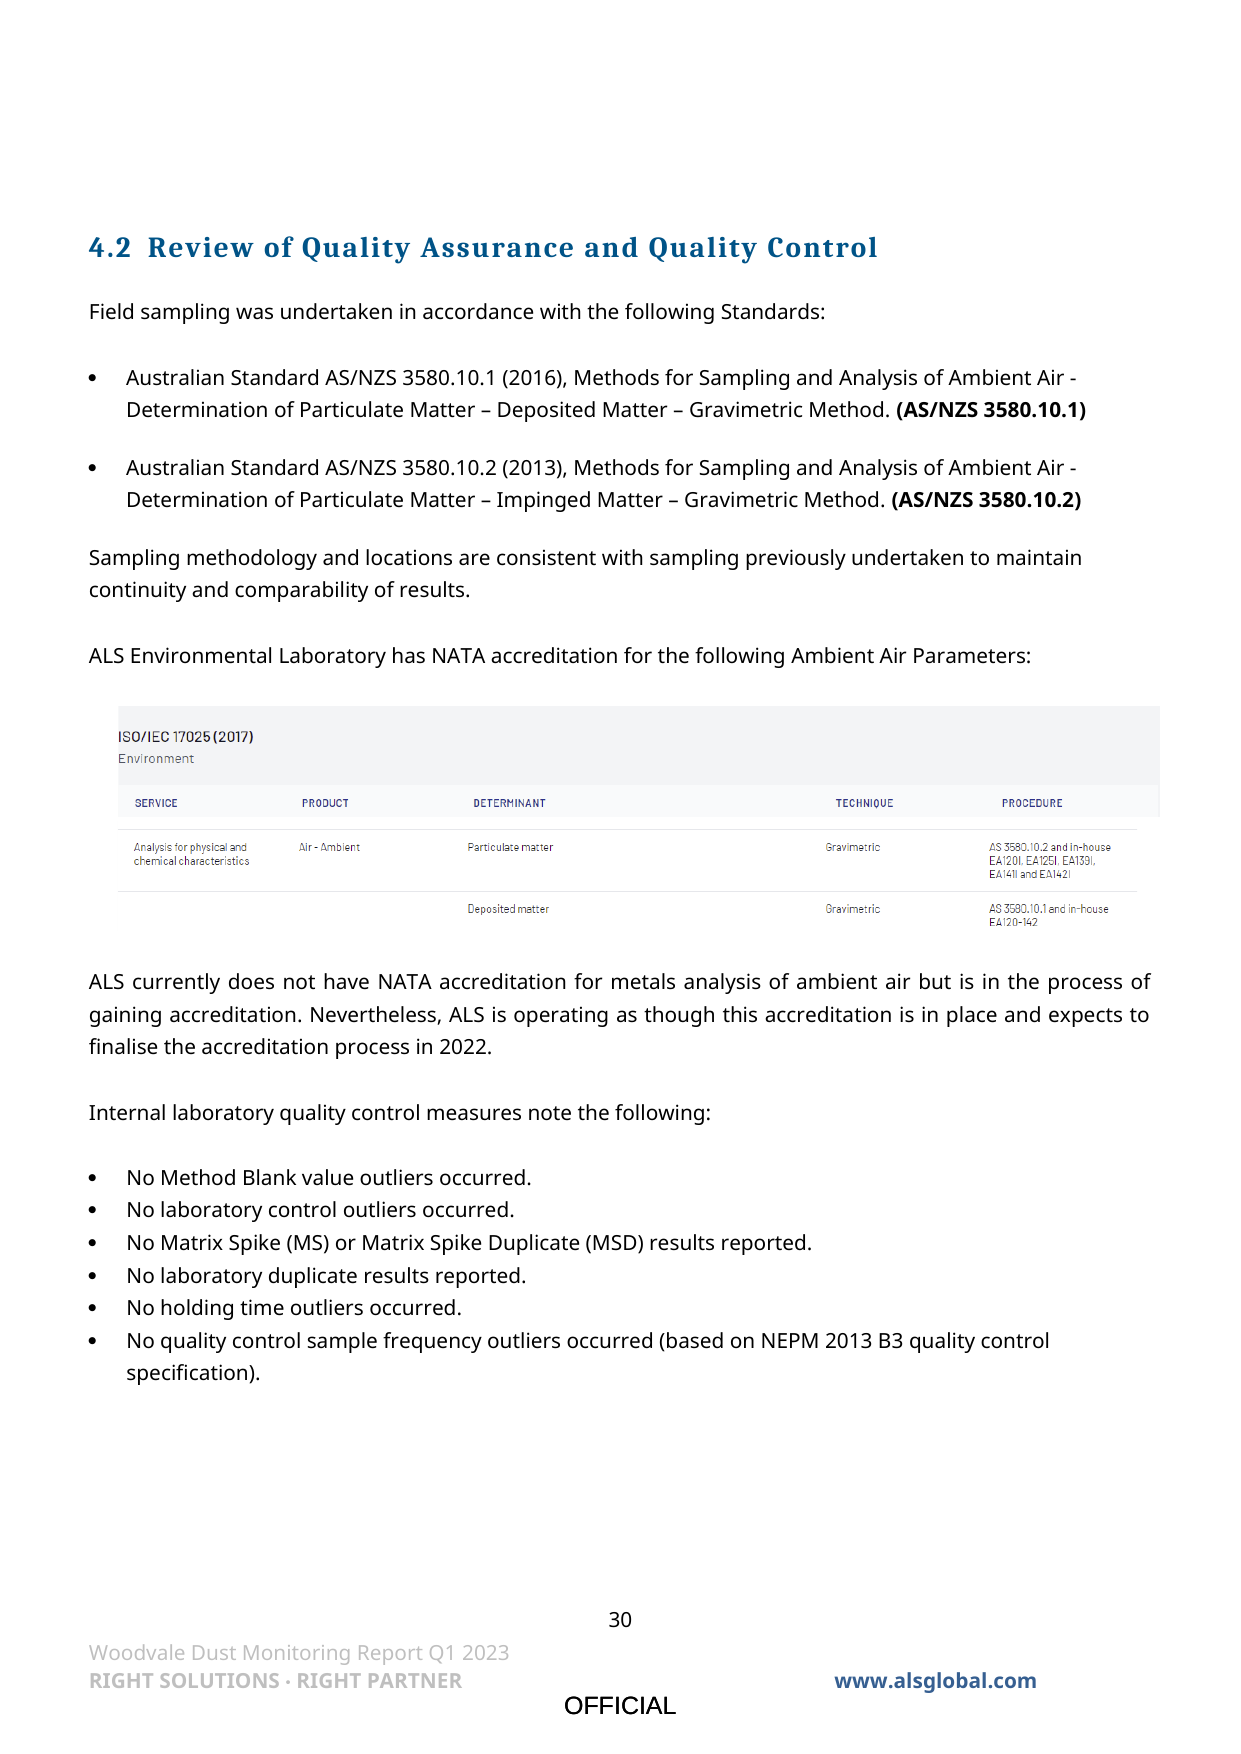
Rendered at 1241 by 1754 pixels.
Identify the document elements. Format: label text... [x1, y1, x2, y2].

text ALS currently does not have NATA accreditation for metals analysis of ambient air but is in the process of gaining accreditation. Nevertheless, ALS is operating as though this accreditation is in place and expects to finalise the accreditation process in 2022. [89, 967, 1152, 1061]
text Sampling methodology and locations are consistent with sampling previously undertaken to maintain continuity and comparability of results. [89, 543, 1152, 604]
list No laboratory control outliers occurred. [89, 1196, 1152, 1224]
text Internal laboratory quality control measures note the following: [89, 1098, 1152, 1126]
list No quality control sample frequency outliers occurred (based on NEPM 2013 B3 quality control specification). [89, 1326, 1152, 1387]
list No Method Blank value outliers occurred. [89, 1163, 1152, 1191]
list No holding time outliers occurred. [89, 1293, 1152, 1322]
text ALS Environmental Laboratory has NATA accreditation for the following Ambient Air Parameters: [89, 641, 1152, 669]
list No laboratory duplicate results reported. [89, 1261, 1152, 1289]
picture [118, 706, 1160, 817]
list Australian Standard AS/NZS 3580.10.1 (2016), Methods for Sampling and Analysis of Ambient Air - Determination of Particulate Matter – Deposited Matter – Gravimetric Method. (AS/NZS 3580.10.1) [89, 363, 1152, 424]
picture [117, 821, 1138, 931]
list Australian Standard AS/NZS 3580.10.2 (2013), Methods for Sampling and Analysis of Ambient Air - Determination of Particulate Matter – Impinged Matter – Gravimetric Method. (AS/NZS 3580.10.2) [89, 453, 1152, 514]
subtitle Review of Quality Assurance and Quality Control [89, 231, 1152, 265]
list No Matrix Spike (MS) or Matrix Spike Duplicate (MSD) results reported. [89, 1228, 1152, 1257]
text Field sampling was undertaken in accordance with the following Standards: [89, 297, 1152, 326]
